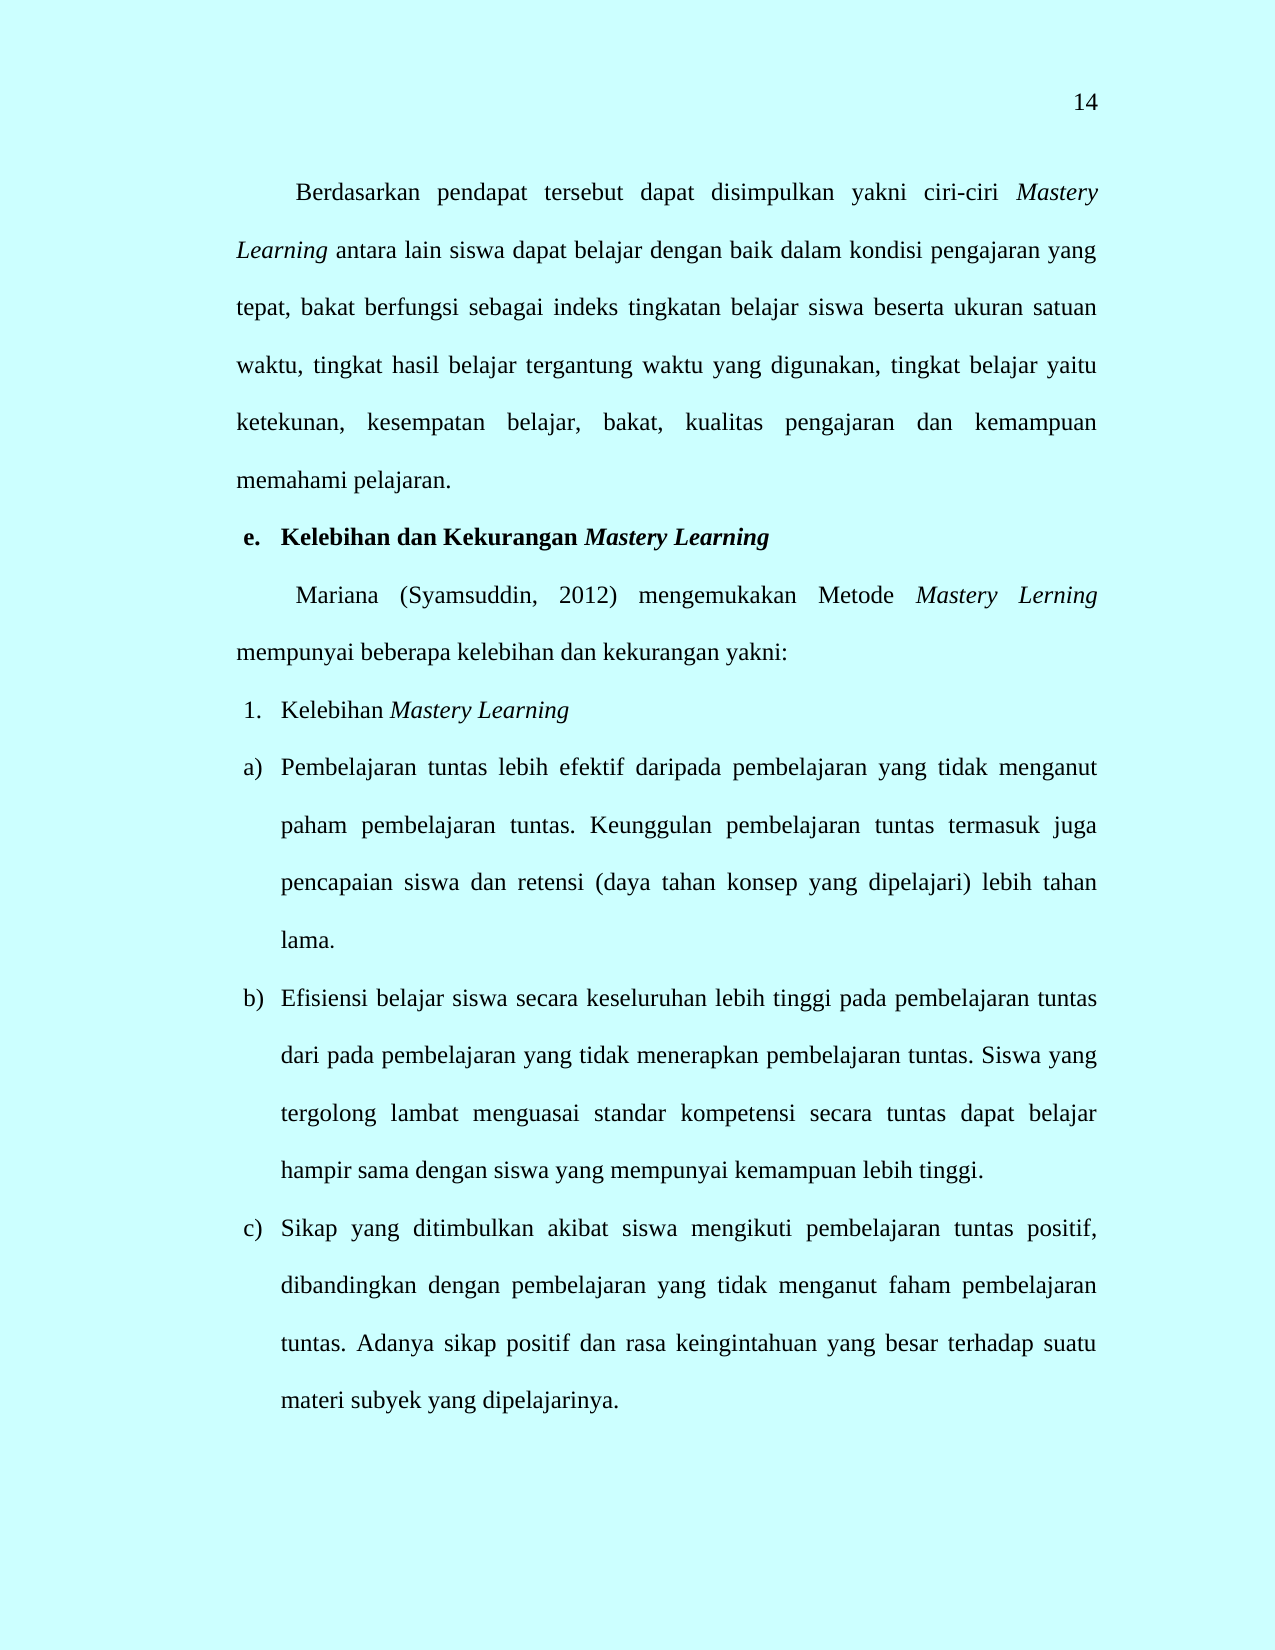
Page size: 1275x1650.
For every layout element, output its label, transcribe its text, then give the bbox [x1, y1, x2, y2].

list Efisiensi belajar siswa secara keseluruhan lebih tinggi pada pembelajaran tuntas dari pada pembelajaran yang tidak menerapkan pembelajaran tuntas. Siswa yang tergolong lambat menguasai standar kompetensi secara tuntas dapat belajar hampir sama dengan siswa yang mempunyai kemampuan lebih tinggi. [243, 983, 1098, 1184]
list Berdasarkan pendapat tersebut dapat disimpulkan yakni ciri-ciri Mastery Learning antara lain siswa dapat belajar dengan baik dalam kondisi pengajaran yang tepat, bakat berfungsi sebagai indeks tingkatan belajar siswa beserta ukuran satuan waktu, tingkat hasil belajar tergantung waktu yang digunakan, tingkat belajar yaitu ketekunan, kesempatan belajar, bakat, kualitas pengajaran dan kemampuan memahami pelajaran. [236, 177, 1098, 493]
list Kelebihan Mastery Learning [243, 695, 1098, 723]
list Sikap yang ditimbulkan akibat siswa mengikuti pembelajaran tuntas positif, dibandingkan dengan pembelajaran yang tidak menganut faham pembelajaran tuntas. Adanya sikap positif dan rasa keingintahuan yang besar terhadap suatu materi subyek yang dipelajarinya. [243, 1213, 1098, 1414]
list Pembelajaran tuntas lebih efektif daripada pembelajaran yang tidak menganut paham pembelajaran tuntas. Keunggulan pembelajaran tuntas termasuk juga pencapaian siswa dan retensi (daya tahan konsep yang dipelajari) lebih tahan lama. [243, 752, 1098, 954]
list Kelebihan dan Kekurangan Mastery Learning [243, 522, 1098, 551]
list Mariana (Syamsuddin, 2012) mengemukakan Metode Mastery Lerning mempunyai beberapa kelebihan dan kekurangan yakni: [236, 580, 1098, 666]
